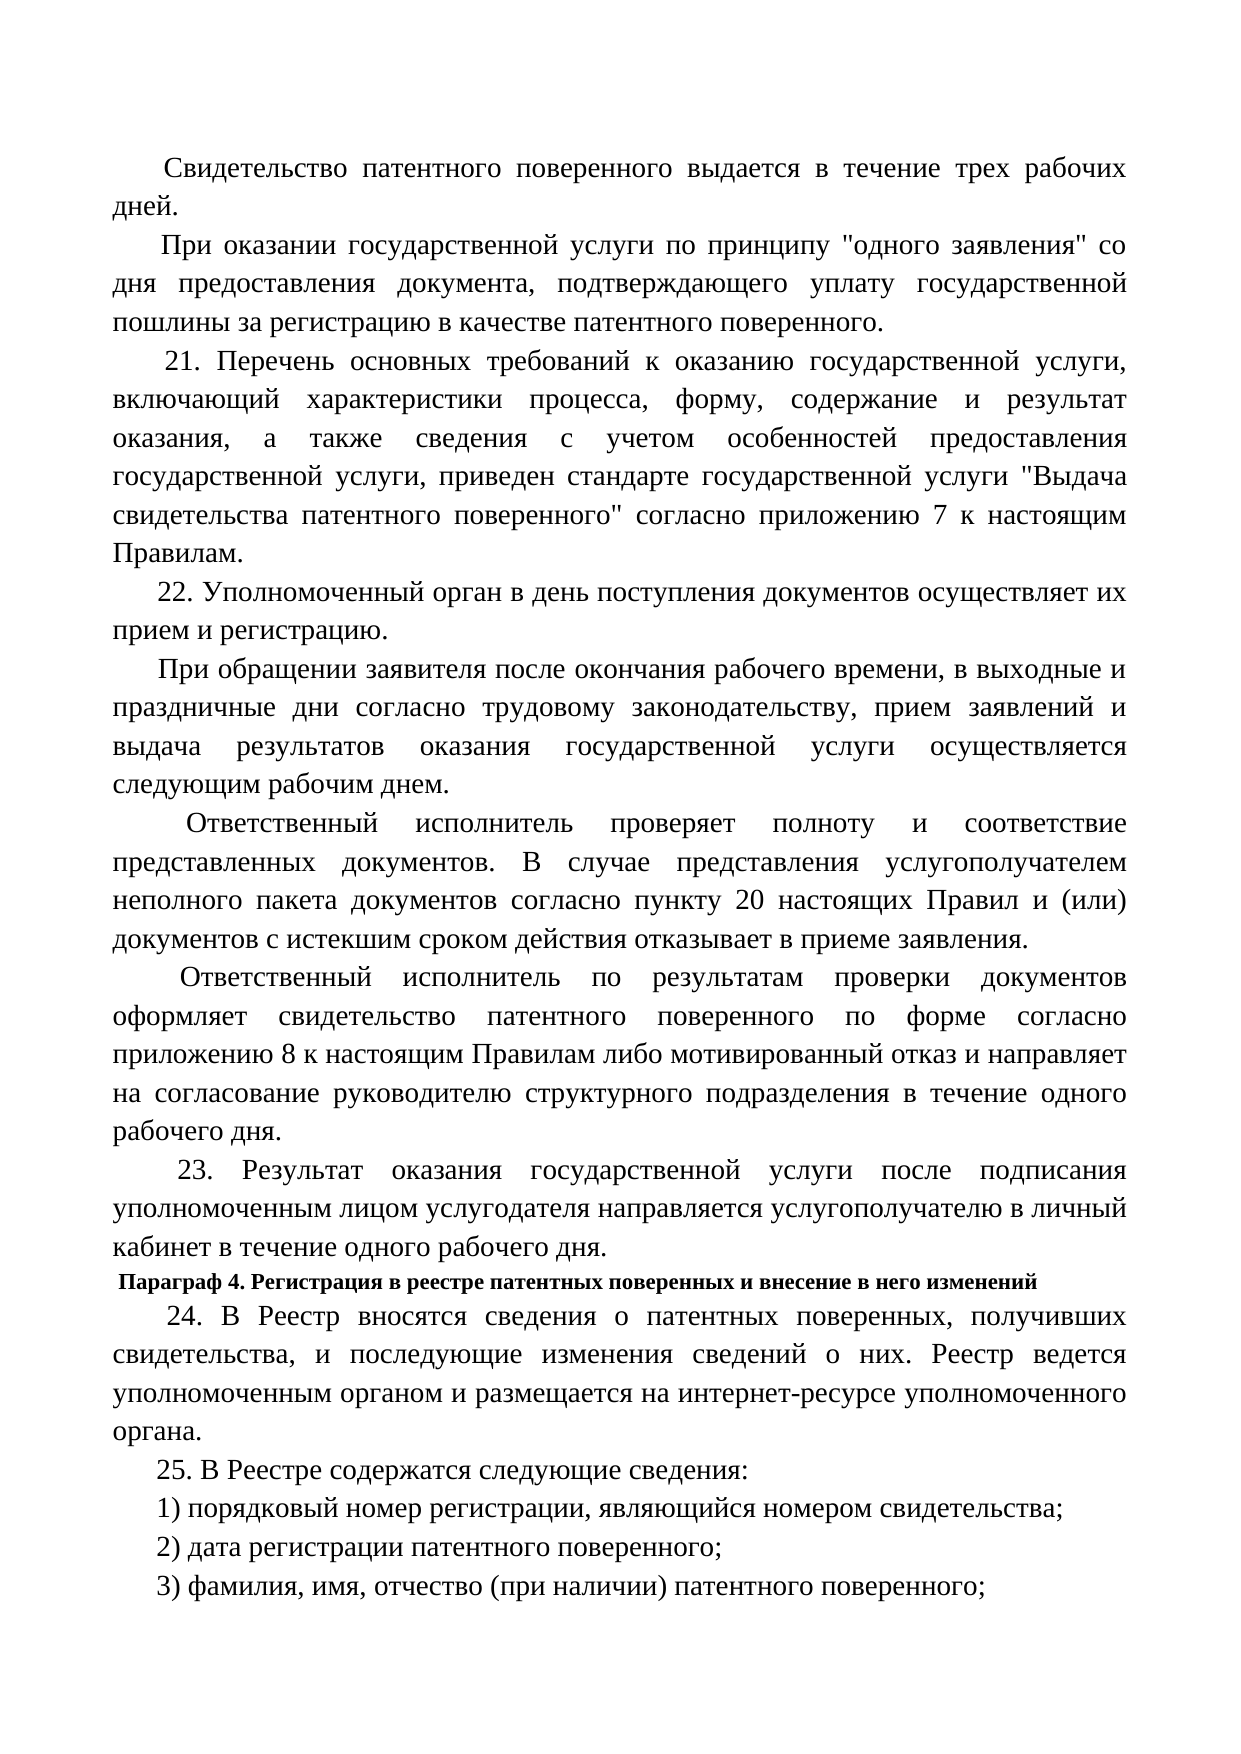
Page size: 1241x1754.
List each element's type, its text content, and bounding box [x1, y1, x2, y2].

text 25. В Реестре содержатся следующие сведения: [112, 1452, 1128, 1486]
text Ответственный исполнитель проверяет полноту и соответствие представленных документов. В случае представления услугополучателем неполного пакета документов согласно пункту 20 настоящих Правил и (или) документов с истекшим сроком действия отказывает в приеме заявления. [112, 805, 1128, 954]
text Параграф 4. Регистрация в реестре патентных поверенных и внесение в него изменений [112, 1268, 1128, 1294]
text 22. Уполномоченный орган в день поступления документов осуществляет их прием и регистрацию. [112, 574, 1128, 646]
text При оказании государственной услуги по принципу "одного заявления" со дня предоставления документа, подтверждающего уплату государственной пошлины за регистрацию в качестве патентного поверенного. [112, 227, 1128, 338]
text Ответственный исполнитель по результатам проверки документов оформляет свидетельство патентного поверенного по форме согласно приложению 8 к настоящим Правилам либо мотивированный отказ и направляет на согласование руководителю структурного подразделения в течение одного рабочего дня. [112, 959, 1128, 1147]
text 3) фамилия, имя, отчество (при наличии) патентного поверенного; [112, 1568, 1128, 1601]
text При обращении заявителя после окончания рабочего времени, в выходные и праздничные дни согласно трудовому законодательству, прием заявлений и выдача результатов оказания государственной услуги осуществляется следующим рабочим днем. [112, 651, 1128, 800]
text 1) порядковый номер регистрации, являющийся номером свидетельства; [112, 1491, 1128, 1524]
text 24. В Реестр вносятся сведения о патентных поверенных, получивших свидетельства, и последующие изменения сведений о них. Реестр ведется уполномоченным органом и размещается на интернет-ресурсе уполномоченного органа. [112, 1298, 1128, 1447]
text Свидетельство патентного поверенного выдается в течение трех рабочих дней. [112, 150, 1128, 222]
text 23. Результат оказания государственной услуги после подписания уполномоченным лицом услугодателя направляется услугополучателю в личный кабинет в течение одного рабочего дня. [112, 1152, 1128, 1263]
text 2) дата регистрации патентного поверенного; [112, 1529, 1128, 1563]
text 21. Перечень основных требований к оказанию государственной услуги, включающий характеристики процесса, форму, содержание и результат оказания, а также сведения с учетом особенностей предоставления государственной услуги, приведен стандарте государственной услуги "Выдача свидетельства патентного поверенного" согласно приложению 7 к настоящим Правилам. [112, 343, 1128, 569]
